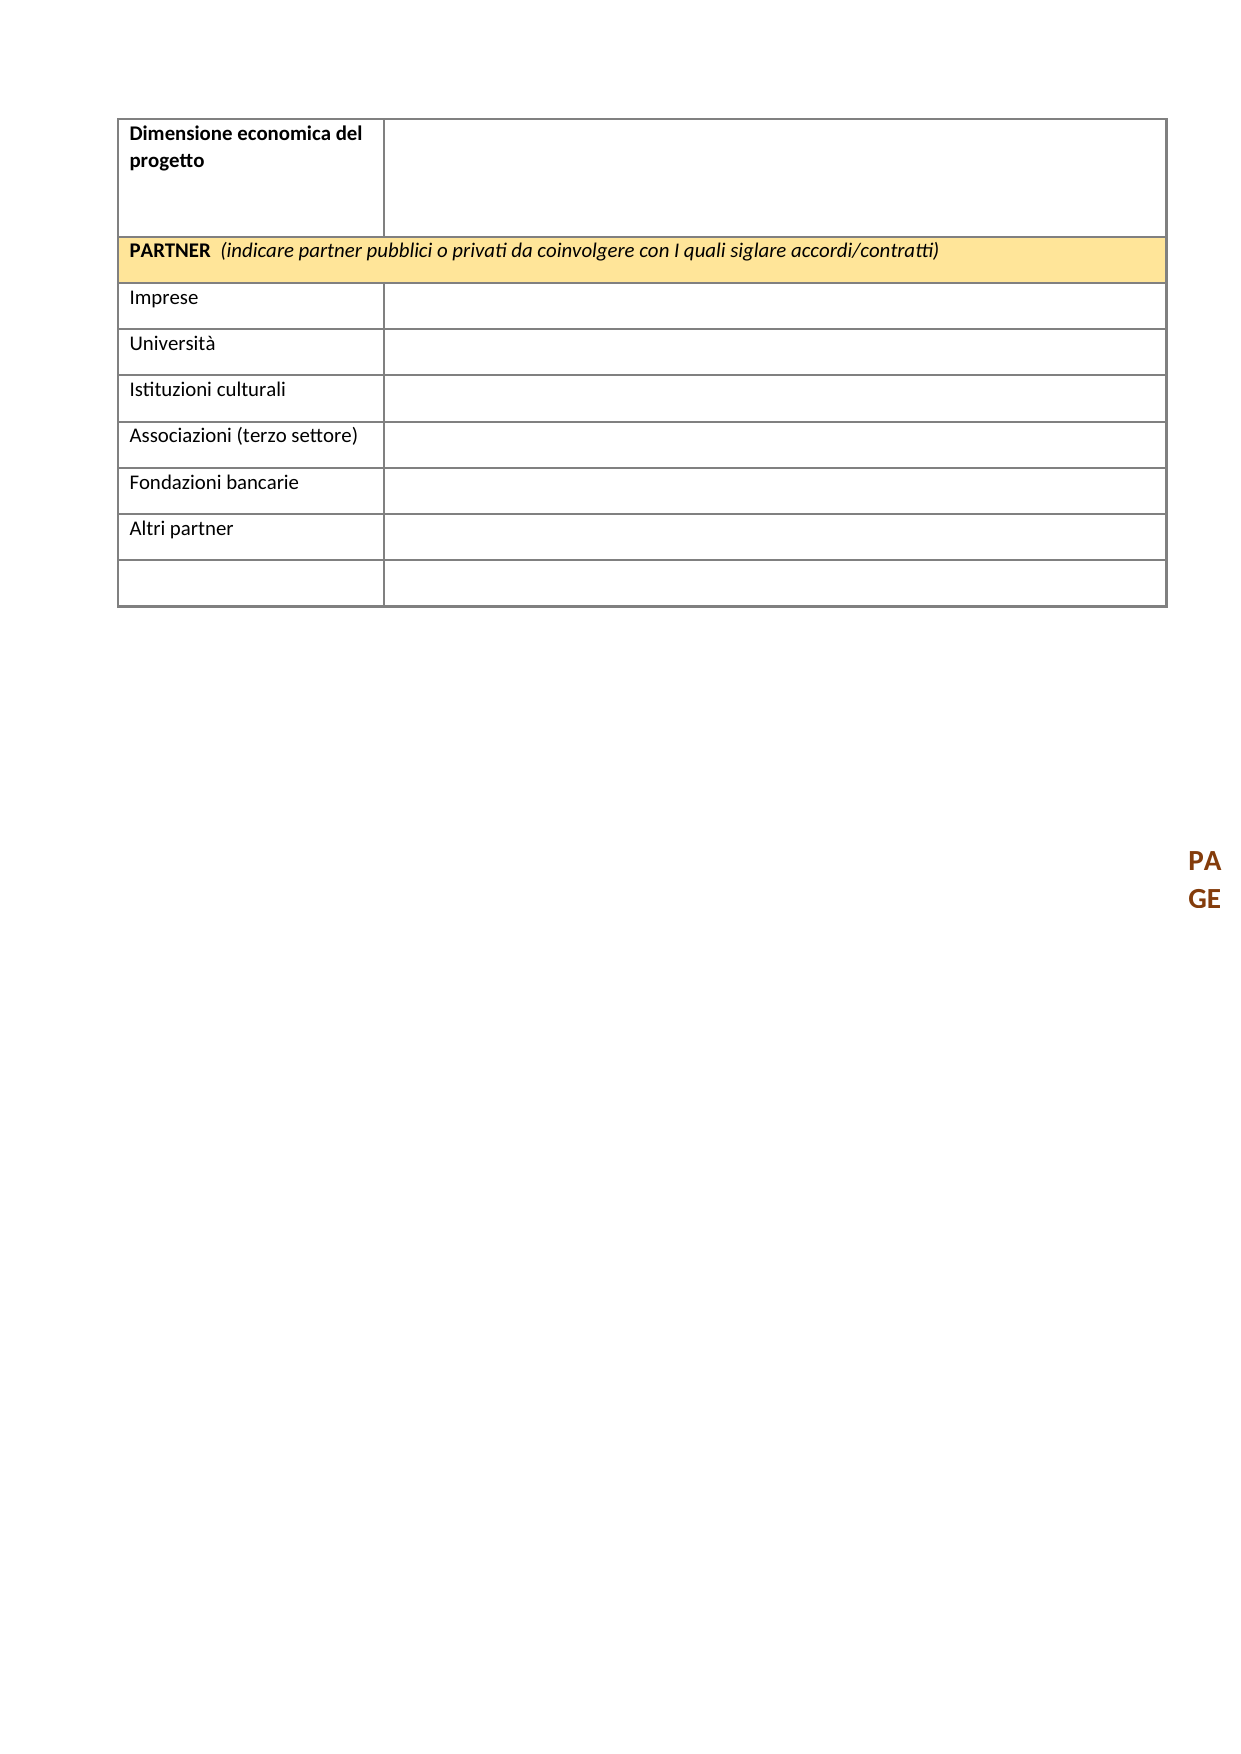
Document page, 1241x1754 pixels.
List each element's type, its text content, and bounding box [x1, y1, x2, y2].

table_cell Dimensione economica del progetto [119, 120, 383, 236]
table_cell [385, 469, 1165, 513]
table_cell [385, 120, 1165, 236]
table_cell PARTNER (indicare partner pubblici o privati da coinvolgere con I quali siglare accordi/contratti) [119, 238, 1165, 282]
table_cell Fondazioni bancarie [119, 469, 383, 513]
table_cell [119, 561, 383, 605]
table_cell Altri partner [119, 515, 383, 559]
table_cell [385, 284, 1165, 328]
table_cell [385, 330, 1165, 374]
table_cell Istituzioni culturali [119, 376, 383, 421]
table_cell [385, 423, 1165, 467]
table_cell [385, 561, 1165, 605]
table_cell Università [119, 330, 383, 374]
table_cell [385, 515, 1165, 559]
table_cell Associazioni (terzo settore) [119, 423, 383, 467]
table_cell Imprese [119, 284, 383, 328]
table_cell [385, 376, 1165, 421]
